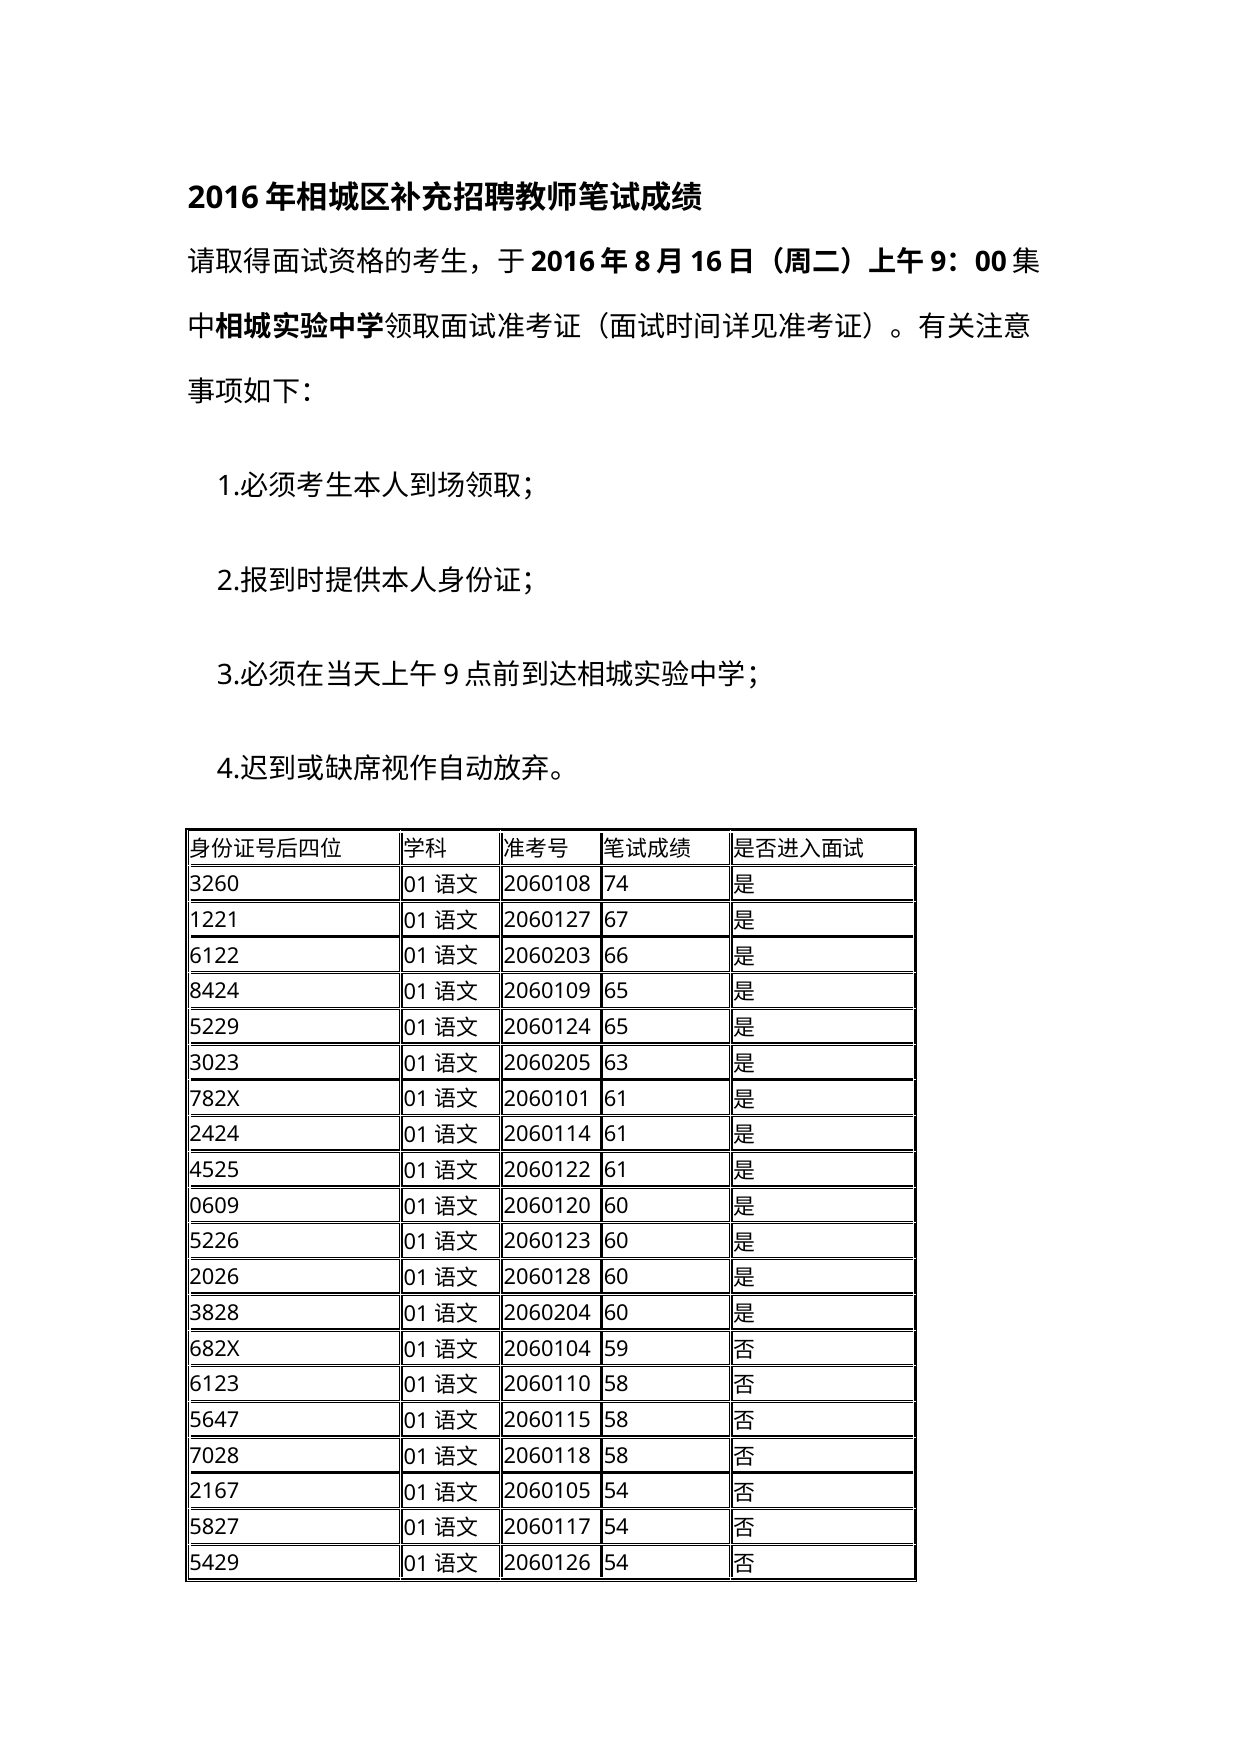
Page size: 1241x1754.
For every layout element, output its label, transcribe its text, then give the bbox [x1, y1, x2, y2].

table_cell 58 [603, 1439, 729, 1471]
table_cell 01 语文 [403, 1260, 499, 1292]
table_cell 2060114 [503, 1117, 600, 1149]
table_cell 60 [603, 1296, 729, 1328]
table_cell 01 语文 [403, 1010, 499, 1042]
table_cell 58 [603, 1403, 729, 1435]
table_cell 2424 [187, 1114, 401, 1149]
table_cell 2060124 [503, 1010, 600, 1042]
table_cell 否 [733, 1328, 915, 1364]
text 3.必须在当天上午9点前到达相城实验中学； [187, 639, 1053, 704]
table_cell 5226 [187, 1221, 401, 1257]
table_cell 01 语文 [403, 1153, 499, 1185]
table_cell 01 语文 [403, 867, 499, 899]
table_cell 01 语文 [403, 974, 499, 1006]
table_cell 01 语文 [403, 903, 499, 935]
table_cell 2060127 [503, 903, 600, 935]
table_cell 否 [733, 1435, 915, 1471]
table_cell 2060128 [503, 1260, 600, 1292]
table_cell 5827 [187, 1507, 401, 1542]
table_cell 2060205 [503, 1046, 600, 1078]
table_cell 2060109 [503, 974, 600, 1006]
table_cell 2060108 [503, 867, 600, 899]
table_cell 是 [733, 935, 914, 971]
table_cell 63 [603, 1046, 729, 1078]
text 2.报到时提供本人身份证； [187, 545, 1053, 610]
table_cell 否 [733, 1400, 915, 1435]
table_cell 01 语文 [403, 1367, 499, 1399]
table_header 是否进入面试 [731, 831, 914, 863]
table_cell 3023 [189, 1042, 399, 1078]
table_cell 01 语文 [403, 1510, 499, 1542]
text 1.必须考生本人到场领取； [187, 451, 1053, 516]
table_cell 否 [731, 1543, 915, 1578]
table_cell 01 语文 [403, 1296, 499, 1328]
table_cell 2060204 [503, 1296, 600, 1328]
table_cell 01 语文 [403, 1117, 499, 1149]
table_cell 1221 [189, 899, 399, 935]
table_cell 782X [187, 1078, 399, 1114]
table_cell 否 [731, 1507, 916, 1542]
table_cell 2060110 [503, 1367, 600, 1399]
table_cell 6123 [187, 1364, 401, 1399]
table_cell 是 [731, 1221, 916, 1257]
table_cell 5229 [189, 1006, 399, 1042]
table_cell 01 语文 [403, 1474, 499, 1507]
table_cell 2060105 [503, 1474, 600, 1507]
table_cell 01 语文 [403, 1189, 499, 1221]
table_cell 58 [603, 1367, 729, 1399]
table_cell 是 [733, 1042, 915, 1078]
table_cell 01 语文 [403, 1439, 499, 1471]
table_cell 01 语文 [403, 1332, 499, 1364]
table_header 准考号 [501, 831, 601, 863]
table_cell 2060115 [503, 1403, 600, 1435]
table_cell 54 [601, 1543, 731, 1578]
table_header 笔试成绩 [601, 830, 731, 863]
table_cell 2060104 [503, 1332, 600, 1364]
table_cell 60 [603, 1189, 729, 1221]
table_cell 2060118 [503, 1439, 600, 1471]
text 2016年相城区补充招聘教师笔试成绩 [187, 162, 1053, 227]
table_cell 65 [603, 974, 729, 1006]
table_cell 6122 [189, 935, 399, 971]
table_cell 否 [733, 1471, 914, 1507]
table_cell 2060123 [503, 1224, 600, 1257]
table_cell 60 [603, 1260, 729, 1292]
table_cell 74 [603, 867, 729, 899]
table_cell 是 [733, 864, 915, 899]
table_cell 5429 [189, 1543, 401, 1578]
table_cell 2060122 [503, 1153, 600, 1185]
table_cell 01 语文 [403, 938, 499, 971]
table_cell 61 [603, 1081, 729, 1114]
table_cell 是 [731, 971, 916, 1006]
table_cell 01 语文 [403, 1046, 499, 1078]
table_cell 7028 [189, 1435, 399, 1471]
table_cell 67 [603, 903, 729, 935]
table_cell 2060117 [503, 1510, 600, 1542]
table_cell 2060101 [503, 1081, 600, 1114]
table_cell 3260 [189, 864, 399, 899]
text 4.迟到或缺席视作自动放弃。 [187, 734, 1053, 799]
table_cell 是 [733, 1185, 915, 1221]
table_cell 是 [733, 1078, 916, 1114]
table_cell 2026 [187, 1257, 401, 1292]
table_cell 59 [603, 1332, 729, 1364]
table_cell 是 [733, 1292, 915, 1328]
table_cell 是 [733, 1006, 915, 1042]
table_cell 3828 [189, 1292, 399, 1328]
text 请取得面试资格的考生，于2016年8月16日（周二）上午9：00集中相城实验中学领取面试准考证（面试时间详见准考证）。有关注意事项如下： [187, 227, 1053, 422]
table_cell 01 语文 [403, 1403, 499, 1435]
table_cell 0609 [189, 1185, 399, 1221]
table_cell 01 语文 [403, 1081, 499, 1114]
table_cell 2060120 [503, 1189, 600, 1221]
table_cell 是 [731, 1114, 916, 1149]
table_cell 61 [603, 1117, 729, 1149]
table_cell 60 [603, 1224, 729, 1257]
table_cell 66 [603, 938, 729, 971]
table_cell 4525 [189, 1149, 399, 1185]
table_header 学科 [401, 830, 501, 863]
table_cell 是 [733, 1149, 915, 1185]
table_cell 5647 [189, 1400, 399, 1435]
table_cell 01 语文 [403, 1224, 499, 1257]
table_cell 61 [603, 1153, 729, 1185]
table_header 身份证号后四位 [189, 830, 401, 863]
table_cell 65 [603, 1010, 729, 1042]
table_cell 2060126 [501, 1546, 601, 1578]
table_cell 8424 [187, 971, 401, 1006]
table_cell 否 [731, 1364, 916, 1399]
table_cell 01 语文 [401, 1543, 501, 1578]
table_cell 是 [733, 899, 915, 935]
table_cell 682X [189, 1328, 399, 1364]
table_cell 是 [731, 1257, 916, 1292]
table_cell 54 [603, 1510, 729, 1542]
table_cell 2060203 [503, 938, 600, 971]
table_cell 54 [603, 1474, 729, 1507]
table_cell 2167 [189, 1471, 399, 1507]
